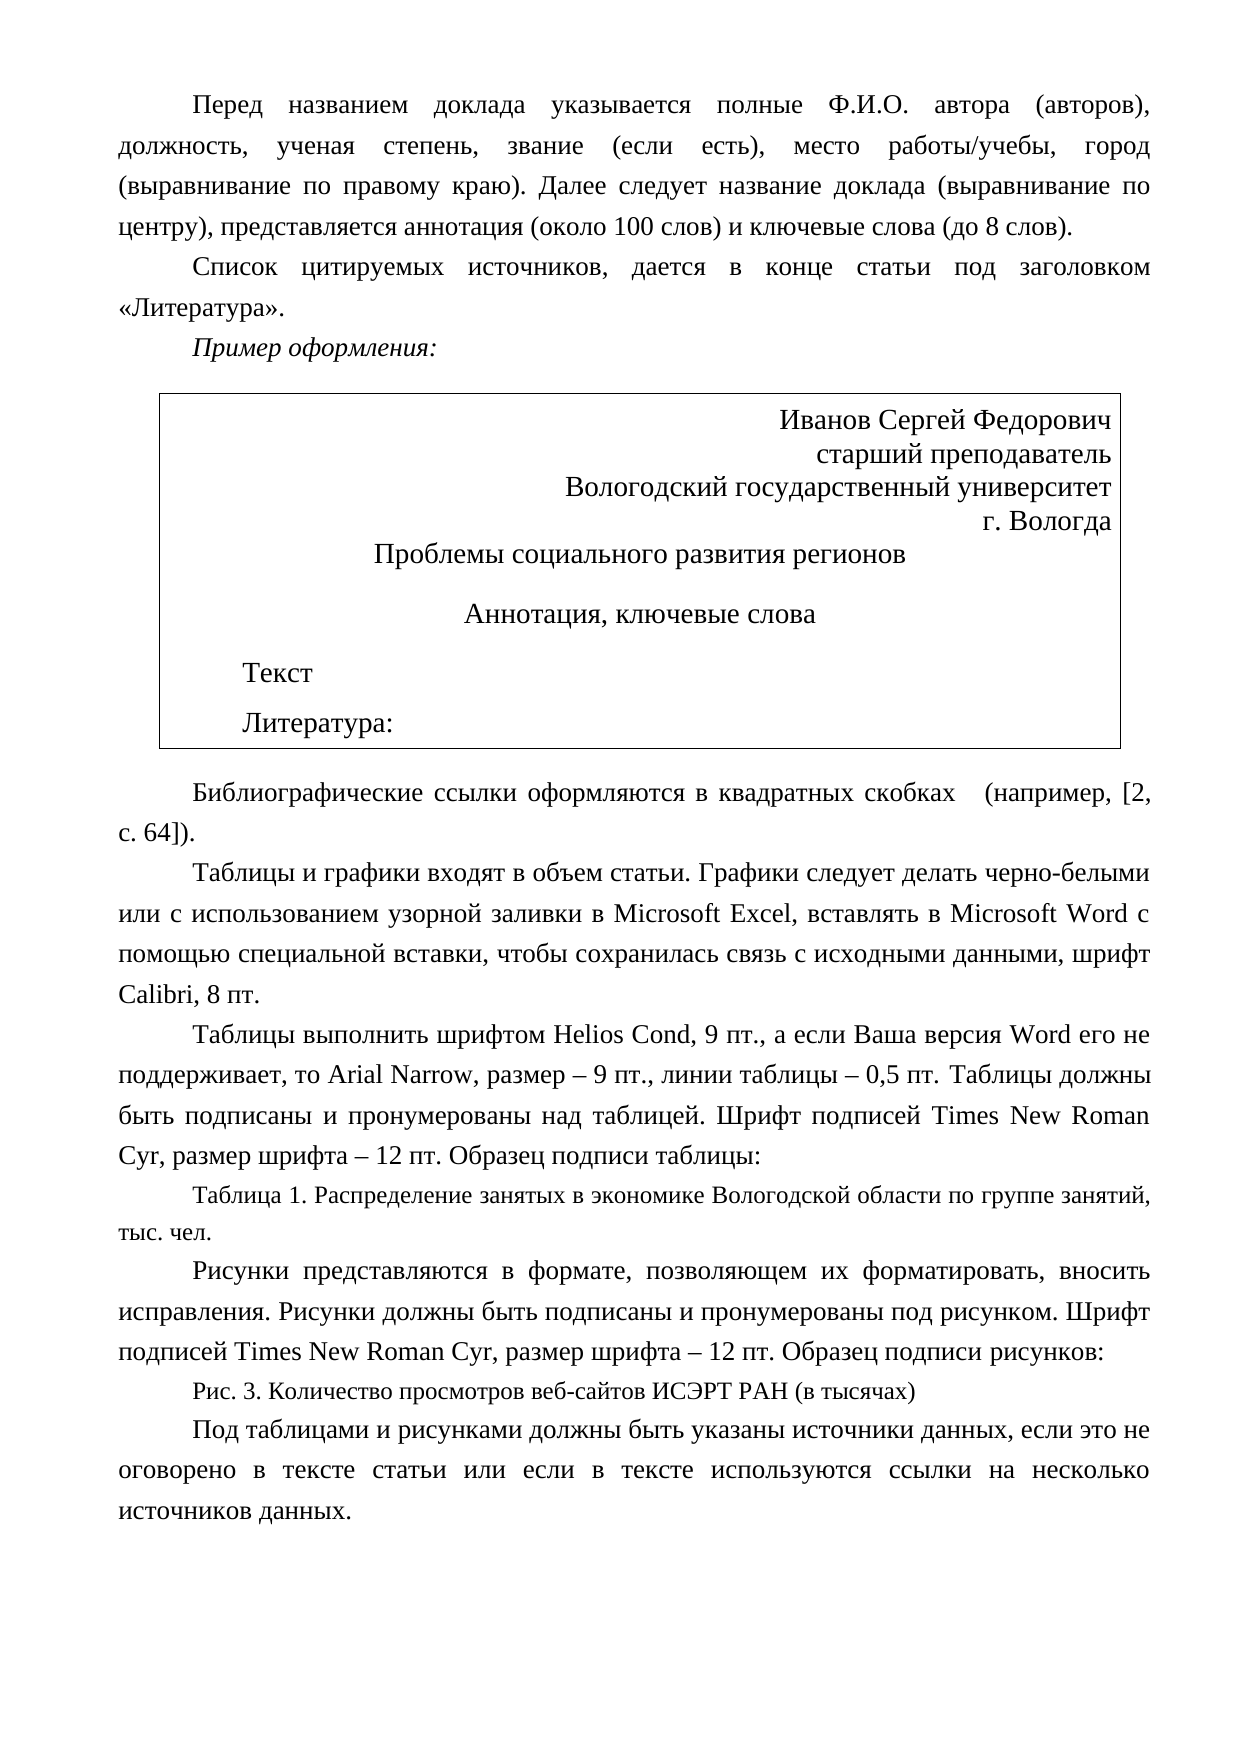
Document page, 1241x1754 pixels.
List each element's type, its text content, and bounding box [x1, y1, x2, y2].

text Список цитируемых источников, дается в конце статьи под заголовком «Литература». [118, 250, 1152, 322]
text Под таблицами и рисунками должны быть указаны источники данных, если это не оговорено в тексте статьи или если в тексте используются ссылки на несколько источников данных. [118, 1413, 1152, 1525]
text Таблицы и графики входят в объем статьи. Графики следует делать черно-белыми или с использованием узорной заливки в Microsoft Excel, вставлять в Microsoft Word с помощью специальной вставки, чтобы сохранилась связь с исходными данными, шрифт Calibri, 8 пт. [118, 857, 1152, 1009]
text Рис. 3. Количество просмотров веб-сайтов ИСЭРТ РАН (в тысячах) [192, 1376, 1152, 1404]
text Библиографические ссылки оформляются в квадратных скобках (например, [2, с. 64]). [118, 776, 1152, 847]
text Перед названием доклада указывается полные Ф.И.О. автора (авторов), должность, ученая степень, звание (если есть), место работы/учебы, город (выравнивание по правому краю). Далее следует название доклада (выравнивание по центру), представляется аннотация (около 100 слов) и ключевые слова (до 8 слов). [118, 89, 1152, 241]
text Таблица 1. Распределение занятых в экономике Вологодской области по группе занятий, тыс. чел. [118, 1180, 1152, 1246]
text Пример оформления: [118, 331, 1152, 362]
text Таблицы выполнить шрифтом Helios Cond, 9 пт., а если Ваша версия Word его не поддерживает, то Arial Narrow, размер – 9 пт., линии таблицы – 0,5 пт. Таблицы должны быть подписаны и пронумерованы над таблицей. Шрифт подписей Times New Roman Cyr, размер шрифта – 12 пт. Образец подписи таблицы: [118, 1018, 1152, 1171]
text Рисунки представляются в формате, позволяющем их форматировать, вносить исправления. Рисунки должны быть подписаны и пронумерованы под рисунком. Шрифт подписей Times New Roman Cyr, размер шрифта – 12 пт. Образец подписи рисунков: [118, 1254, 1152, 1366]
